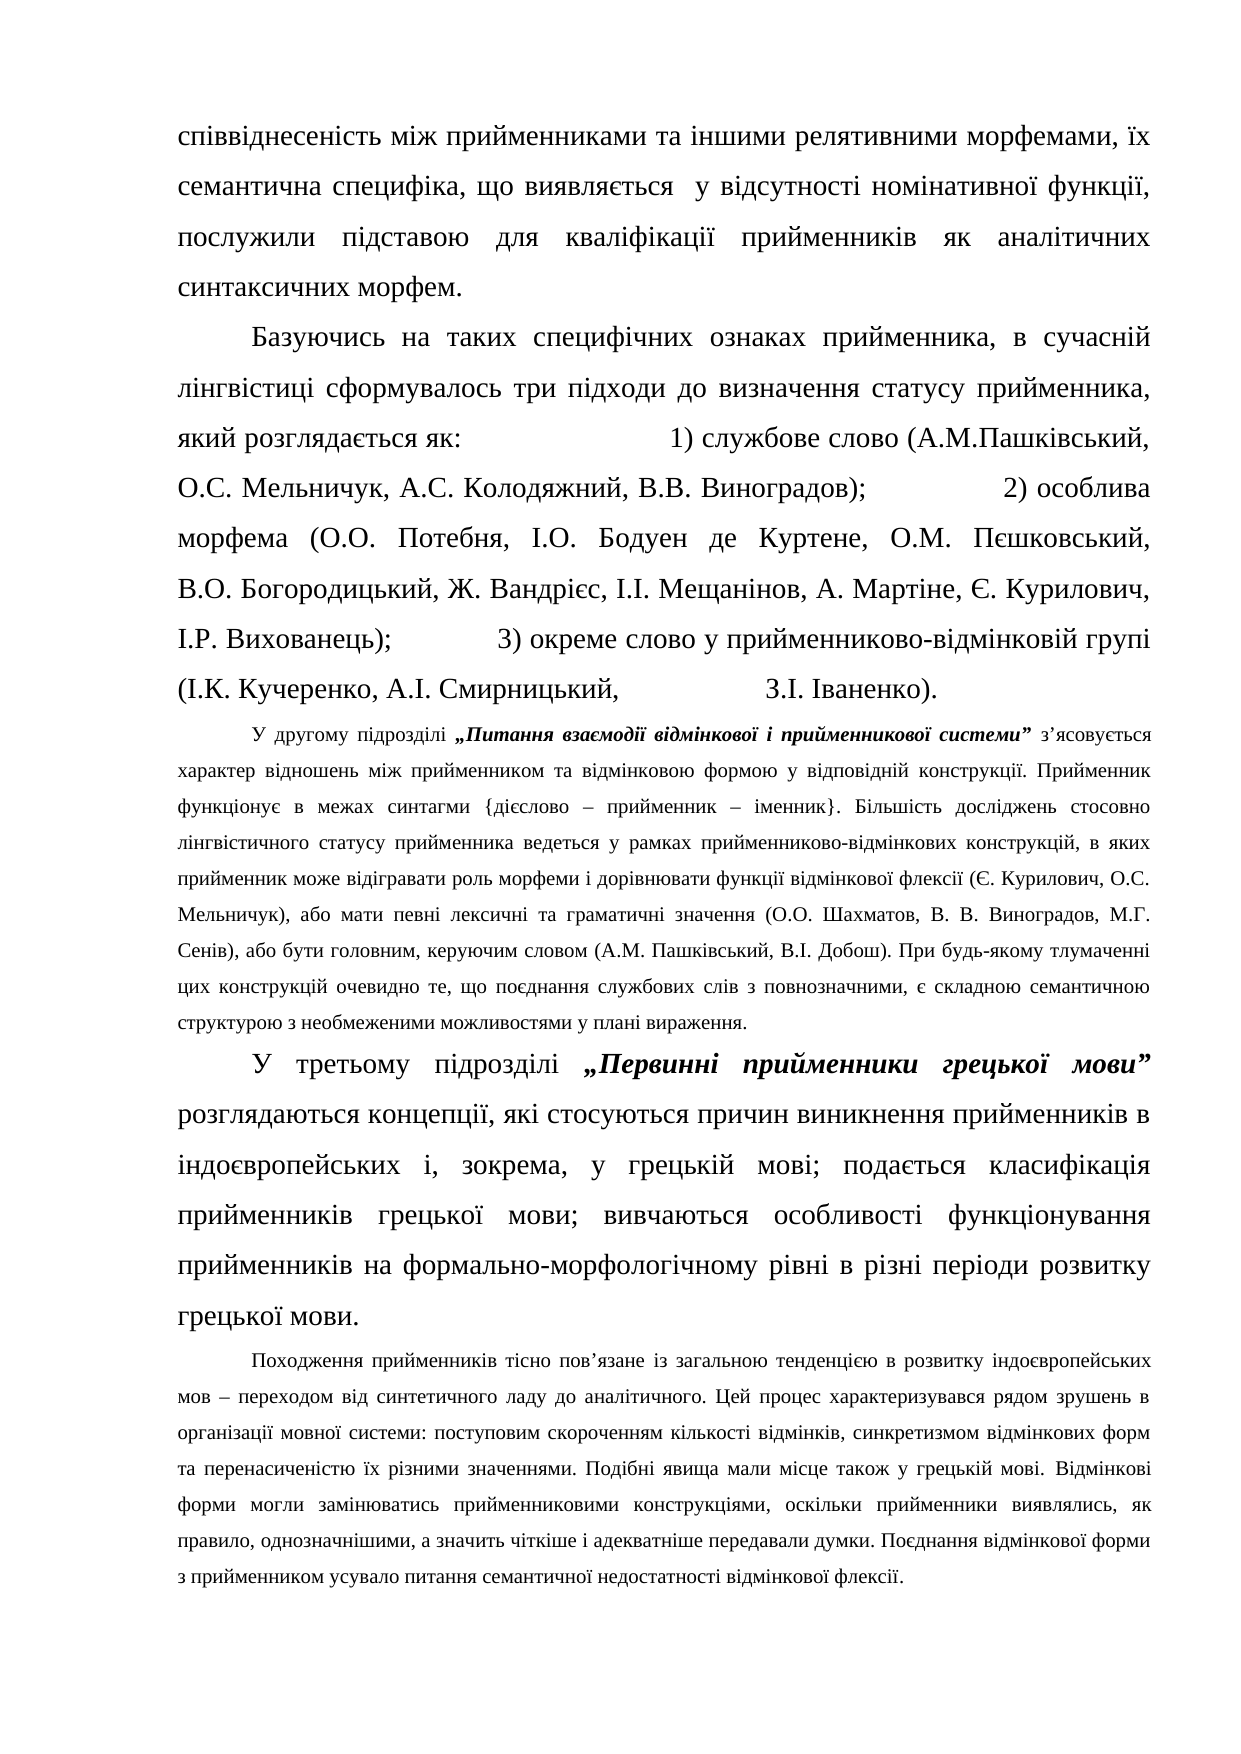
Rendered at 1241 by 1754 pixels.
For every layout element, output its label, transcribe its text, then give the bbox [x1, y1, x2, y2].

text Походження прийменників тісно пов’язане із загальною тенденцією в розвитку індоєвропейських мов – переходом від синтетичного ладу до аналітичного. Цей процес характеризувався рядом зрушень в організації мовної системи: поступовим скороченням кількості відмінків, синкретизмом відмінкових форм та перенасиченістю їх різними значеннями. Подібні явища мали місце також у грецькій мові. Відмінкові форми могли замінюватись прийменниковими конструкціями, оскільки прийменники виявлялись, як правило, однозначнішими, а значить чіткіше і адекватніше передавали думки. Поєднання відмінкової форми з прийменником усувало питання семантичної недостатності відмінкової флексії. [177, 1348, 1152, 1588]
text У третьому підрозділі „Первинні прийменники грецької мови” розглядаються концепції, які стосуються причин виникнення прийменників в індоєвропейських і, зокрема, у грецькій мові; подається класифікація прийменників грецької мови; вивчаються особливості функціонування прийменників на формально-морфологічному рівні в різні періоди розвитку грецької мови. [177, 1046, 1152, 1331]
text У другому підрозділі „Питання взаємодії відмінкової і прийменникової системи” з’ясовується характер відношень між прийменником та відмінковою формою у відповідній конструкції. Прийменник функціонує в межах синтагми {дієслово – прийменник – іменник}. Більшість досліджень стосовно лінгвістичного статусу прийменника ведеться у рамках прийменниково-відмінкових конструкцій, в яких прийменник може відігравати роль морфеми і дорівнювати функції відмінкової флексії (Є. Курилович, О.С. Мельничук), або мати певні лексичні та граматичні значення (О.О. Шахматов, В. В. Виноградов, М.Г. Сенів), або бути головним, керуючим словом (А.М. Пашківський, В.І. Добош). При будь-якому тлумаченні цих конструкцій очевидно те, що поєднання службових слів з повнозначними, є складною семантичною структурою з необмеженими можливостями у плані вираження. [177, 722, 1152, 1034]
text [177, 118, 1152, 303]
text Базуючись на таких специфічних ознаках прийменника, в сучасній лінгвістиці сформувалось три підходи до визначення статусу прийменника, який розглядається як: 1) службове слово (А.М.Пашківський, О.С. Мельничук, А.С. Колодяжний, В.В. Виноградов); 2) особлива морфема (О.О. Потебня, І.О. Бодуен де Куртене, О.М. Пєшковський, В.О. Богородицький, Ж. Вандрієс, І.І. Мещанінов, А. Мартіне, Є. Курилович, І.Р. Вихованець); 3) окреме слово у прийменниково-відмінковій групі (І.К. Кучеренко, А.І. Смирницький, З.І. Іваненко). [177, 319, 1152, 705]
